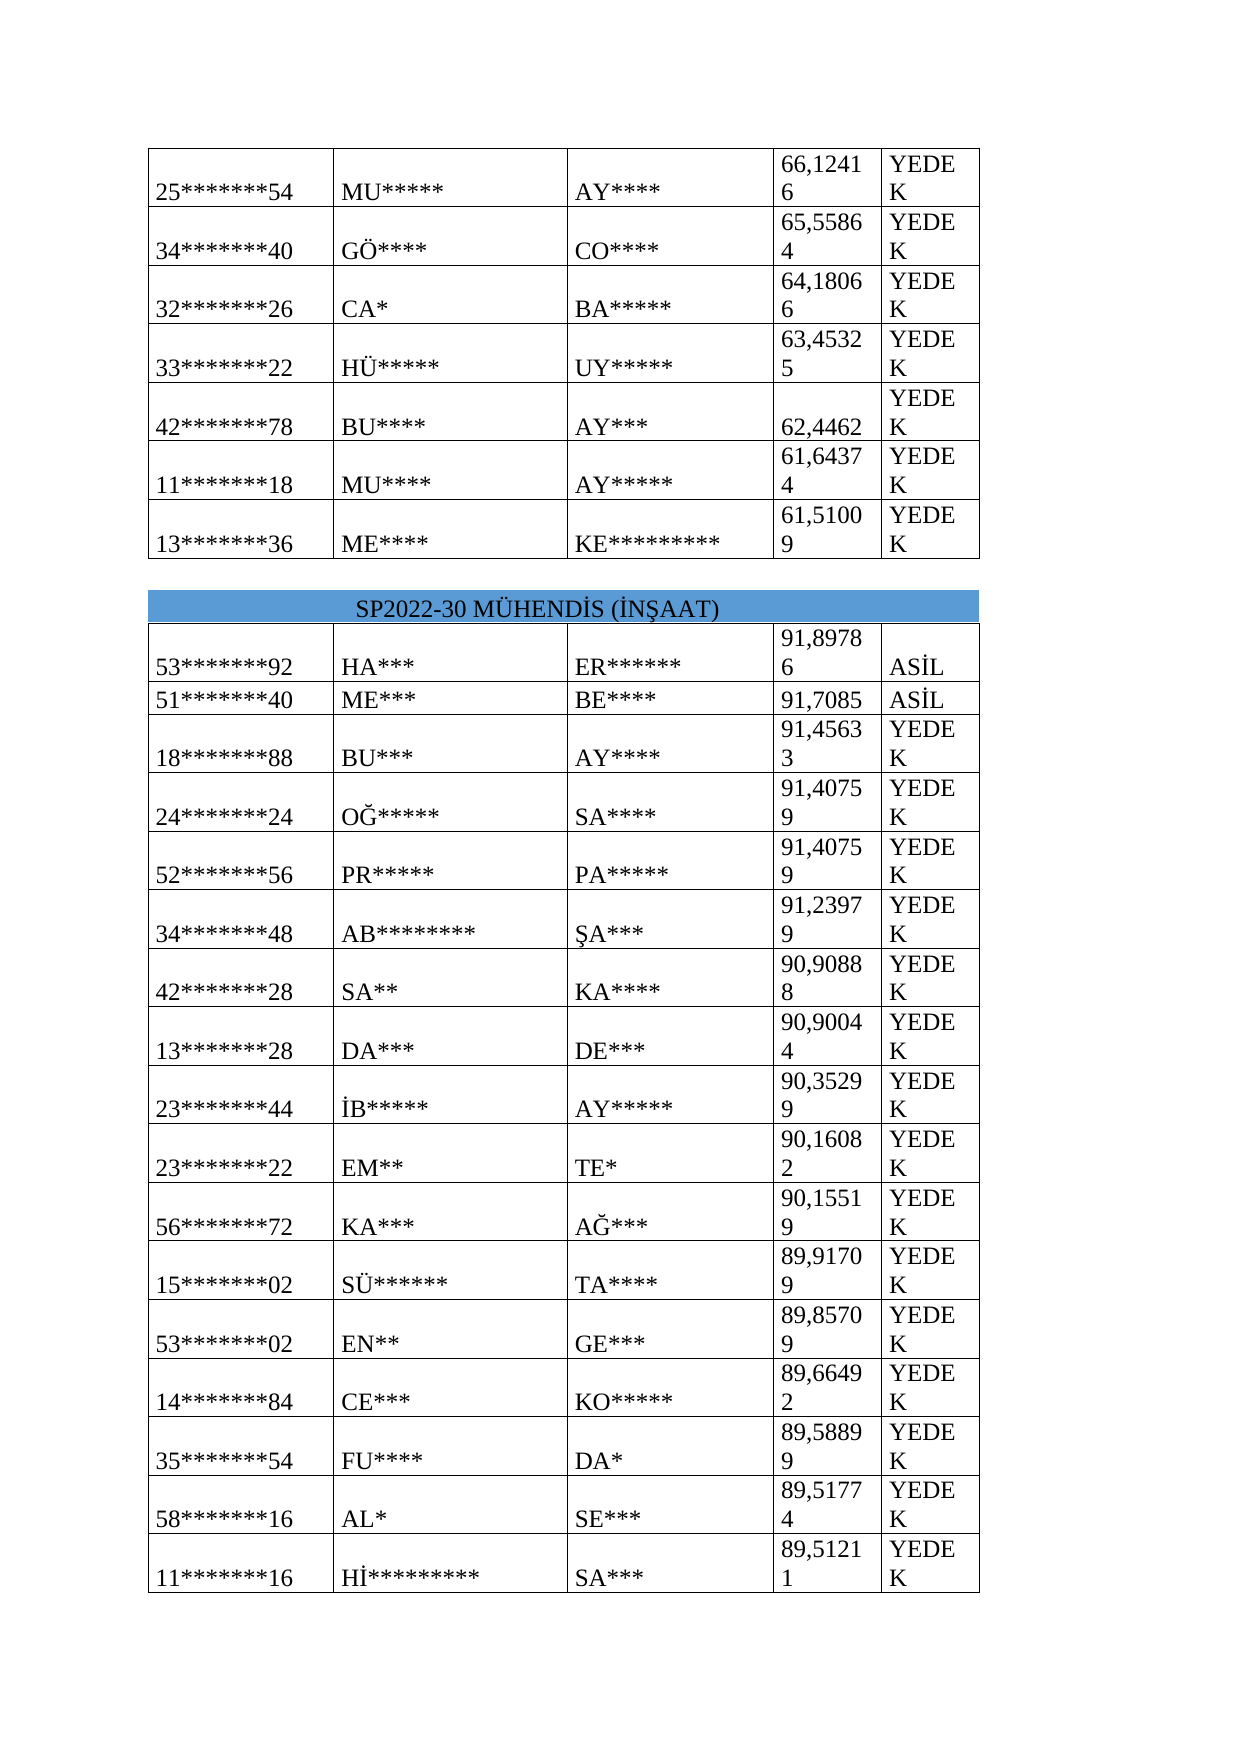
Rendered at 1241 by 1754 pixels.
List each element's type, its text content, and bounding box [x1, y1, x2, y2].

table_cell İB***** [334, 1066, 567, 1123]
table_cell 91,40759 [774, 773, 881, 831]
table_cell 53*******02 [149, 1300, 333, 1357]
table_cell [774, 559, 882, 590]
table_cell AL* [334, 1476, 567, 1533]
table_cell BA***** [568, 266, 773, 323]
table_cell SA**** [568, 773, 773, 831]
table_cell YEDEK [882, 266, 979, 323]
table_cell 52*******56 [149, 832, 333, 889]
table_cell 66,12416 [774, 149, 881, 206]
table_cell [882, 559, 979, 590]
table_cell 53*******92 [149, 624, 333, 681]
table_cell HÜ***** [334, 324, 567, 382]
table_cell 25*******54 [149, 149, 333, 206]
table_cell DE*** [568, 1007, 773, 1065]
table_cell CE*** [334, 1359, 567, 1416]
table_cell YEDEK [882, 1534, 979, 1592]
table_cell [567, 559, 773, 590]
table_cell SA** [334, 949, 567, 1006]
table_cell 61,64374 [774, 441, 881, 499]
table_cell 91,45633 [774, 715, 881, 772]
table_cell 90,15519 [774, 1183, 881, 1240]
table_cell 42*******28 [149, 949, 333, 1006]
table_cell 13*******28 [149, 1007, 333, 1065]
table_cell ME**** [334, 500, 567, 557]
table_cell PR***** [334, 832, 567, 889]
table_cell 61,51009 [774, 500, 881, 557]
table_cell 51*******40 [149, 682, 333, 713]
table_cell PA***** [568, 832, 773, 889]
table_cell ME*** [334, 682, 567, 713]
table_cell 11*******16 [149, 1534, 333, 1592]
table_cell YEDEK [882, 715, 979, 772]
table_cell UY***** [568, 324, 773, 382]
table_cell [148, 559, 334, 590]
table_cell [334, 559, 567, 590]
table_cell AĞ*** [568, 1183, 773, 1240]
table_cell 56*******72 [149, 1183, 333, 1240]
table_cell 90,90888 [774, 949, 881, 1006]
table_cell 33*******22 [149, 324, 333, 382]
table_cell 58*******16 [149, 1476, 333, 1533]
table_cell 23*******22 [149, 1124, 333, 1182]
table_cell ŞA*** [568, 890, 773, 948]
table_cell 89,51774 [774, 1476, 881, 1533]
table_cell DA* [568, 1417, 773, 1474]
table_cell 91,23979 [774, 890, 881, 948]
table_cell 34*******48 [149, 890, 333, 948]
table_cell AY**** [568, 715, 773, 772]
table_cell 15*******02 [149, 1241, 333, 1299]
table_cell 35*******54 [149, 1417, 333, 1474]
table_cell KO***** [568, 1359, 773, 1416]
table_cell 42*******78 [149, 383, 333, 440]
table_cell 90,90044 [774, 1007, 881, 1065]
table_cell AB******** [334, 890, 567, 948]
table_cell YEDEK [882, 1417, 979, 1474]
table_cell TA**** [568, 1241, 773, 1299]
table_cell ASİL [882, 624, 979, 681]
table_cell KA*** [334, 1183, 567, 1240]
table_cell CA* [334, 266, 567, 323]
table_cell 23*******44 [149, 1066, 333, 1123]
table_cell Hİ********* [334, 1534, 567, 1592]
table_cell KE********* [568, 500, 773, 557]
table_cell YEDEK [882, 441, 979, 499]
table_cell BE**** [568, 682, 773, 713]
table_cell YEDEK [882, 383, 979, 440]
table_cell KA**** [568, 949, 773, 1006]
table_cell 24*******24 [149, 773, 333, 831]
table_cell YEDEK [882, 832, 979, 889]
table_cell 89,66492 [774, 1359, 881, 1416]
table_cell 91,7085 [774, 682, 881, 713]
table_cell YEDEK [882, 1183, 979, 1240]
table_cell YEDEK [882, 1007, 979, 1065]
table_cell TE* [568, 1124, 773, 1182]
table_cell AY***** [568, 1066, 773, 1123]
table_cell 14*******84 [149, 1359, 333, 1416]
table_cell OĞ***** [334, 773, 567, 831]
table_cell GÖ**** [334, 207, 567, 265]
table_cell 34*******40 [149, 207, 333, 265]
table_cell 62,4462 [774, 383, 881, 440]
table_cell 13*******36 [149, 500, 333, 557]
table_cell 11*******18 [149, 441, 333, 499]
table_cell SP2022-30 MÜHENDİS (İNŞAAT) [148, 590, 979, 622]
table_cell EM** [334, 1124, 567, 1182]
table_cell YEDEK [882, 207, 979, 265]
table_cell YEDEK [882, 324, 979, 382]
table_cell AY*** [568, 383, 773, 440]
table_cell EN** [334, 1300, 567, 1357]
table_cell DA*** [334, 1007, 567, 1065]
table_cell 89,85709 [774, 1300, 881, 1357]
table_cell 65,55864 [774, 207, 881, 265]
table_cell YEDEK [882, 1476, 979, 1533]
table_cell YEDEK [882, 1066, 979, 1123]
table_cell FU**** [334, 1417, 567, 1474]
table_cell YEDEK [882, 949, 979, 1006]
table_cell 63,45325 [774, 324, 881, 382]
table_cell YEDEK [882, 1241, 979, 1299]
table_cell SÜ****** [334, 1241, 567, 1299]
table_cell SE*** [568, 1476, 773, 1533]
table_cell BU**** [334, 383, 567, 440]
table_cell CO**** [568, 207, 773, 265]
table_cell BU*** [334, 715, 567, 772]
table_cell 91,89786 [774, 624, 881, 681]
table_cell 90,35299 [774, 1066, 881, 1123]
table_cell MU***** [334, 149, 567, 206]
table_cell 91,40759 [774, 832, 881, 889]
table_cell YEDEK [882, 500, 979, 557]
table_cell 89,51211 [774, 1534, 881, 1592]
table_cell HA*** [334, 624, 567, 681]
table_cell 90,16082 [774, 1124, 881, 1182]
table_cell ASİL [882, 682, 979, 713]
table_cell AY**** [568, 149, 773, 206]
table_cell YEDEK [882, 1300, 979, 1357]
table_cell YEDEK [882, 773, 979, 831]
table_cell YEDEK [882, 1124, 979, 1182]
table_cell 89,91709 [774, 1241, 881, 1299]
table_cell AY***** [568, 441, 773, 499]
table_cell YEDEK [882, 1359, 979, 1416]
table_cell 18*******88 [149, 715, 333, 772]
table_cell 64,18066 [774, 266, 881, 323]
table_cell 89,58899 [774, 1417, 881, 1474]
table_cell GE*** [568, 1300, 773, 1357]
table_cell YEDEK [882, 149, 979, 206]
table_cell SA*** [568, 1534, 773, 1592]
table_cell YEDEK [882, 890, 979, 948]
table_cell 32*******26 [149, 266, 333, 323]
table_cell MU**** [334, 441, 567, 499]
table_cell ER****** [568, 624, 773, 681]
